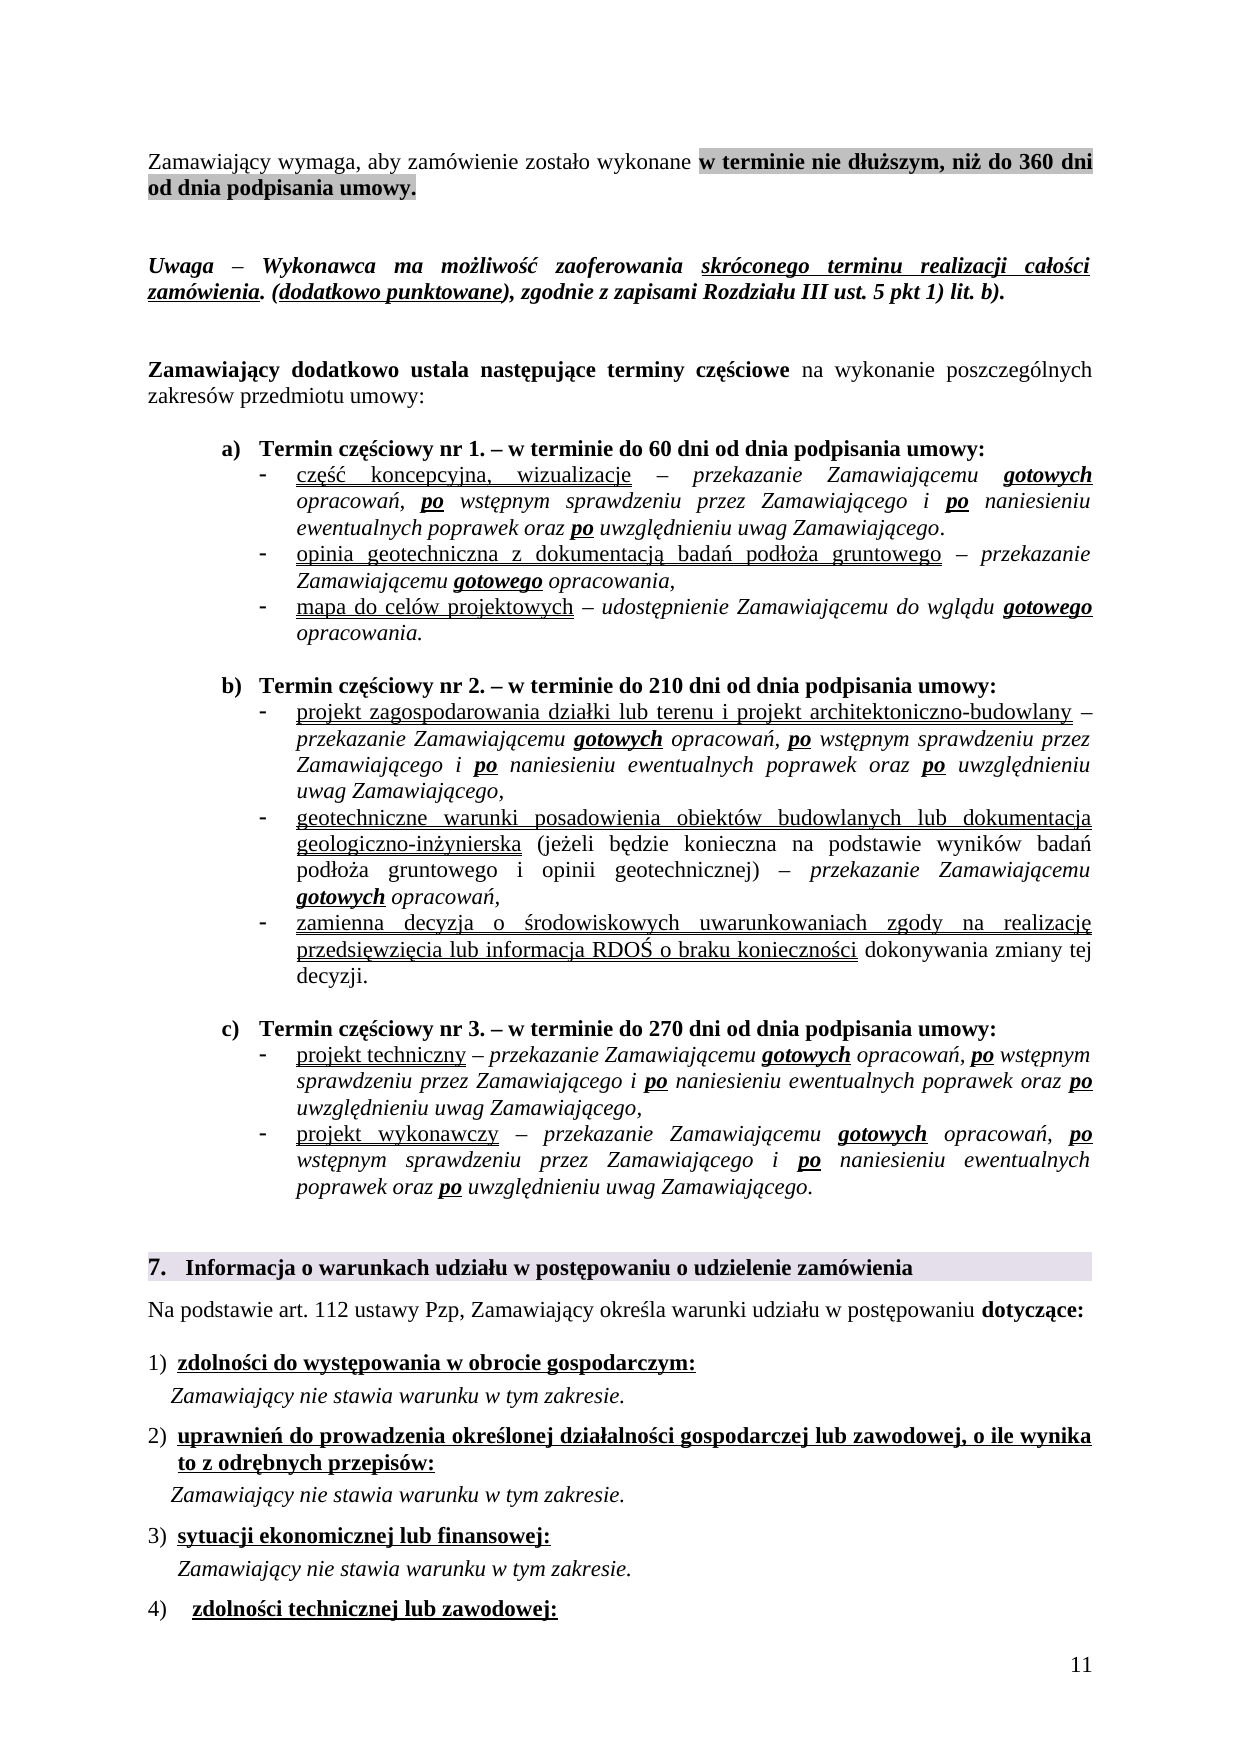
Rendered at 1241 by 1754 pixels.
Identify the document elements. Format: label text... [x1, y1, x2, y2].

list część koncepcyjna, wizualizacje – przekazanie Zamawiającemu gotowych opracowań, po wstępnym sprawdzeniu przez Zamawiającego i po naniesieniu ewentualnych poprawek oraz po uwzględnieniu uwag Zamawiającego. [259, 461, 1092, 540]
list opinia geotechniczna z dokumentacją badań podłoża gruntowego – przekazanie Zamawiającemu gotowego opracowania, [259, 540, 1092, 593]
list Termin częściowy nr 1. – w terminie do 60 dni od dnia podpisania umowy: [221, 435, 1092, 461]
text Uwaga – Wykonawca ma możliwość zaoferowania skróconego terminu realizacji całości zamówienia. (dodatkowo punktowane), zgodnie z zapisami Rozdziału III ust. 5 pkt 1) lit. b). [148, 252, 1092, 304]
list zdolności do występowania w obrocie gospodarczym: [148, 1349, 1092, 1375]
text Zamawiający dodatkowo ustala następujące terminy częściowe na wykonanie poszczególnych zakresów przedmiotu umowy: [148, 356, 1092, 408]
list Termin częściowy nr 2. – w terminie do 210 dni od dnia podpisania umowy: [221, 672, 1092, 698]
list Zamawiający nie stawia warunku w tym zakresie. [170, 1382, 1092, 1408]
list projekt techniczny – przekazanie Zamawiającemu gotowych opracowań, po wstępnym sprawdzeniu przez Zamawiającego i po naniesieniu ewentualnych poprawek oraz po uwzględnieniu uwag Zamawiającego, [259, 1041, 1092, 1120]
list projekt wykonawczy – przekazanie Zamawiającemu gotowych opracowań, po wstępnym sprawdzeniu przez Zamawiającego i po naniesieniu ewentualnych poprawek oraz po uwzględnieniu uwag Zamawiającego. [259, 1120, 1092, 1199]
list zamienna decyzja o środowiskowych uwarunkowaniach zgody na realizację przedsięwzięcia lub informacja RDOŚ o braku konieczności dokonywania zmiany tej decyzji. [259, 909, 1092, 988]
text Zamawiający wymaga, aby zamówienie zostało wykonane w terminie nie dłuższym, niż do 360 dni od dnia podpisania umowy. [148, 148, 1092, 200]
list Termin częściowy nr 3. – w terminie do 270 dni od dnia podpisania umowy: [221, 1015, 1092, 1041]
list Zamawiający nie stawia warunku w tym zakresie. [148, 1555, 1092, 1581]
list Informacja o warunkach udziału w postępowaniu o udzielenie zamówienia [148, 1252, 1092, 1281]
list mapa do celów projektowych – udostępnienie Zamawiającemu do wglądu gotowego opracowania. [259, 593, 1092, 646]
list uprawnień do prowadzenia określonej działalności gospodarczej lub zawodowej, o ile wynika to z odrębnych przepisów: [148, 1422, 1092, 1475]
list Zamawiający nie stawia warunku w tym zakresie. [170, 1481, 1092, 1508]
list projekt zagospodarowania działki lub terenu i projekt architektoniczno-budowlany – przekazanie Zamawiającemu gotowych opracowań, po wstępnym sprawdzeniu przez Zamawiającego i po naniesieniu ewentualnych poprawek oraz po uwzględnieniu uwag Zamawiającego, [259, 698, 1092, 804]
list sytuacji ekonomicznej lub finansowej: [148, 1522, 1092, 1548]
list zdolności technicznej lub zawodowej: [148, 1595, 1092, 1622]
list geotechniczne warunki posadowienia obiektów budowlanych lub dokumentacja geologiczno-inżynierska (jeżeli będzie konieczna na podstawie wyników badań podłoża gruntowego i opinii geotechnicznej) – przekazanie Zamawiającemu gotowych opracowań, [259, 804, 1092, 909]
text Na podstawie art. 112 ustawy Pzp, Zamawiający określa warunki udziału w postępowaniu dotyczące: [148, 1296, 1092, 1323]
